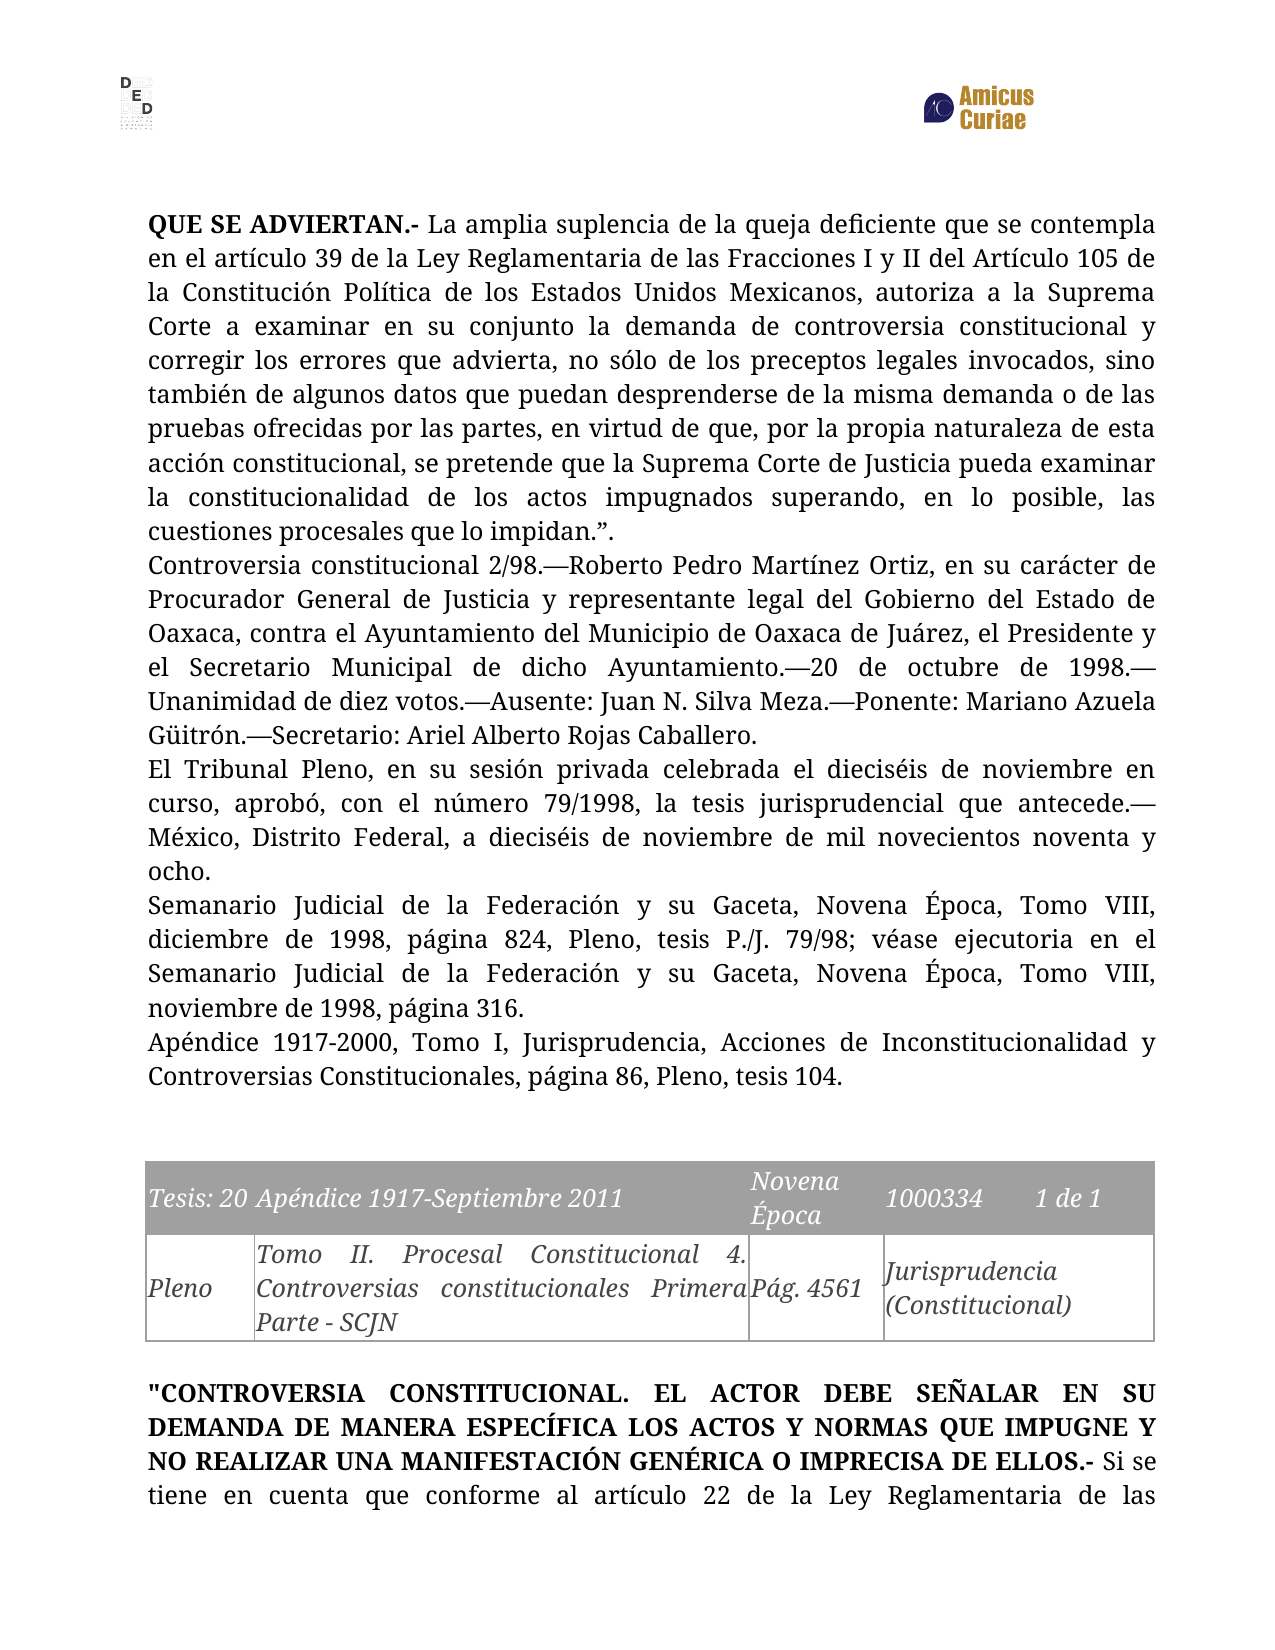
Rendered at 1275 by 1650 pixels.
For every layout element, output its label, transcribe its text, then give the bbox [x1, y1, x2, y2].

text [148, 1376, 1157, 1512]
text Controversia constitucional 2/98.—Roberto Pedro Martínez Ortiz, en su carácter de Procurador General de Justicia y representante legal del Gobierno del Estado de Oaxaca, contra el Ayuntamiento del Municipio de Oaxaca de Juárez, el Presidente y el Secretario Municipal de dicho Ayuntamiento.—20 de octubre de 1998.—Unanimidad de diez votos.—Ausente: Juan N. Silva Meza.—Ponente: Mariano Azuela Güitrón.—Secretario: Ariel Alberto Rojas Caballero. [148, 547, 1157, 752]
table_cell Pág. 4561 [750, 1235, 883, 1340]
table_header Novena Época [750, 1162, 883, 1233]
table_cell Tomo II. Procesal Constitucional 4. Controversias constitucionales Primera Parte - SCJN [255, 1235, 748, 1340]
text Semanario Judicial de la Federación y su Gaceta, Novena Época, Tomo VIII, diciembre de 1998, página 824, Pleno, tesis P./J. 79/98; véase ejecutoria en el Semanario Judicial de la Federación y su Gaceta, Novena Época, Tomo VIII, noviembre de 1998, página 316. [148, 888, 1157, 1024]
table_cell Pleno [147, 1235, 254, 1340]
picture [919, 82, 1039, 134]
table_header Apéndice 1917-Septiembre 2011 [255, 1162, 748, 1233]
picture [118, 73, 155, 134]
table_header 1000334 1 de 1 [885, 1162, 1153, 1233]
table_cell Jurisprudencia (Constitucional) [885, 1235, 1153, 1340]
text Apéndice 1917-2000, Tomo I, Jurisprudencia, Acciones de Inconstitucionalidad y Controversias Constitucionales, página 86, Pleno, tesis 104. [148, 1024, 1157, 1092]
table_header Tesis: 20 [147, 1162, 254, 1233]
text El Tribunal Pleno, en su sesión privada celebrada el dieciséis de noviembre en curso, aprobó, con el número 79/1998, la tesis jurisprudencial que antecede.—México, Distrito Federal, a dieciséis de noviembre de mil novecientos noventa y ocho. [148, 752, 1157, 888]
